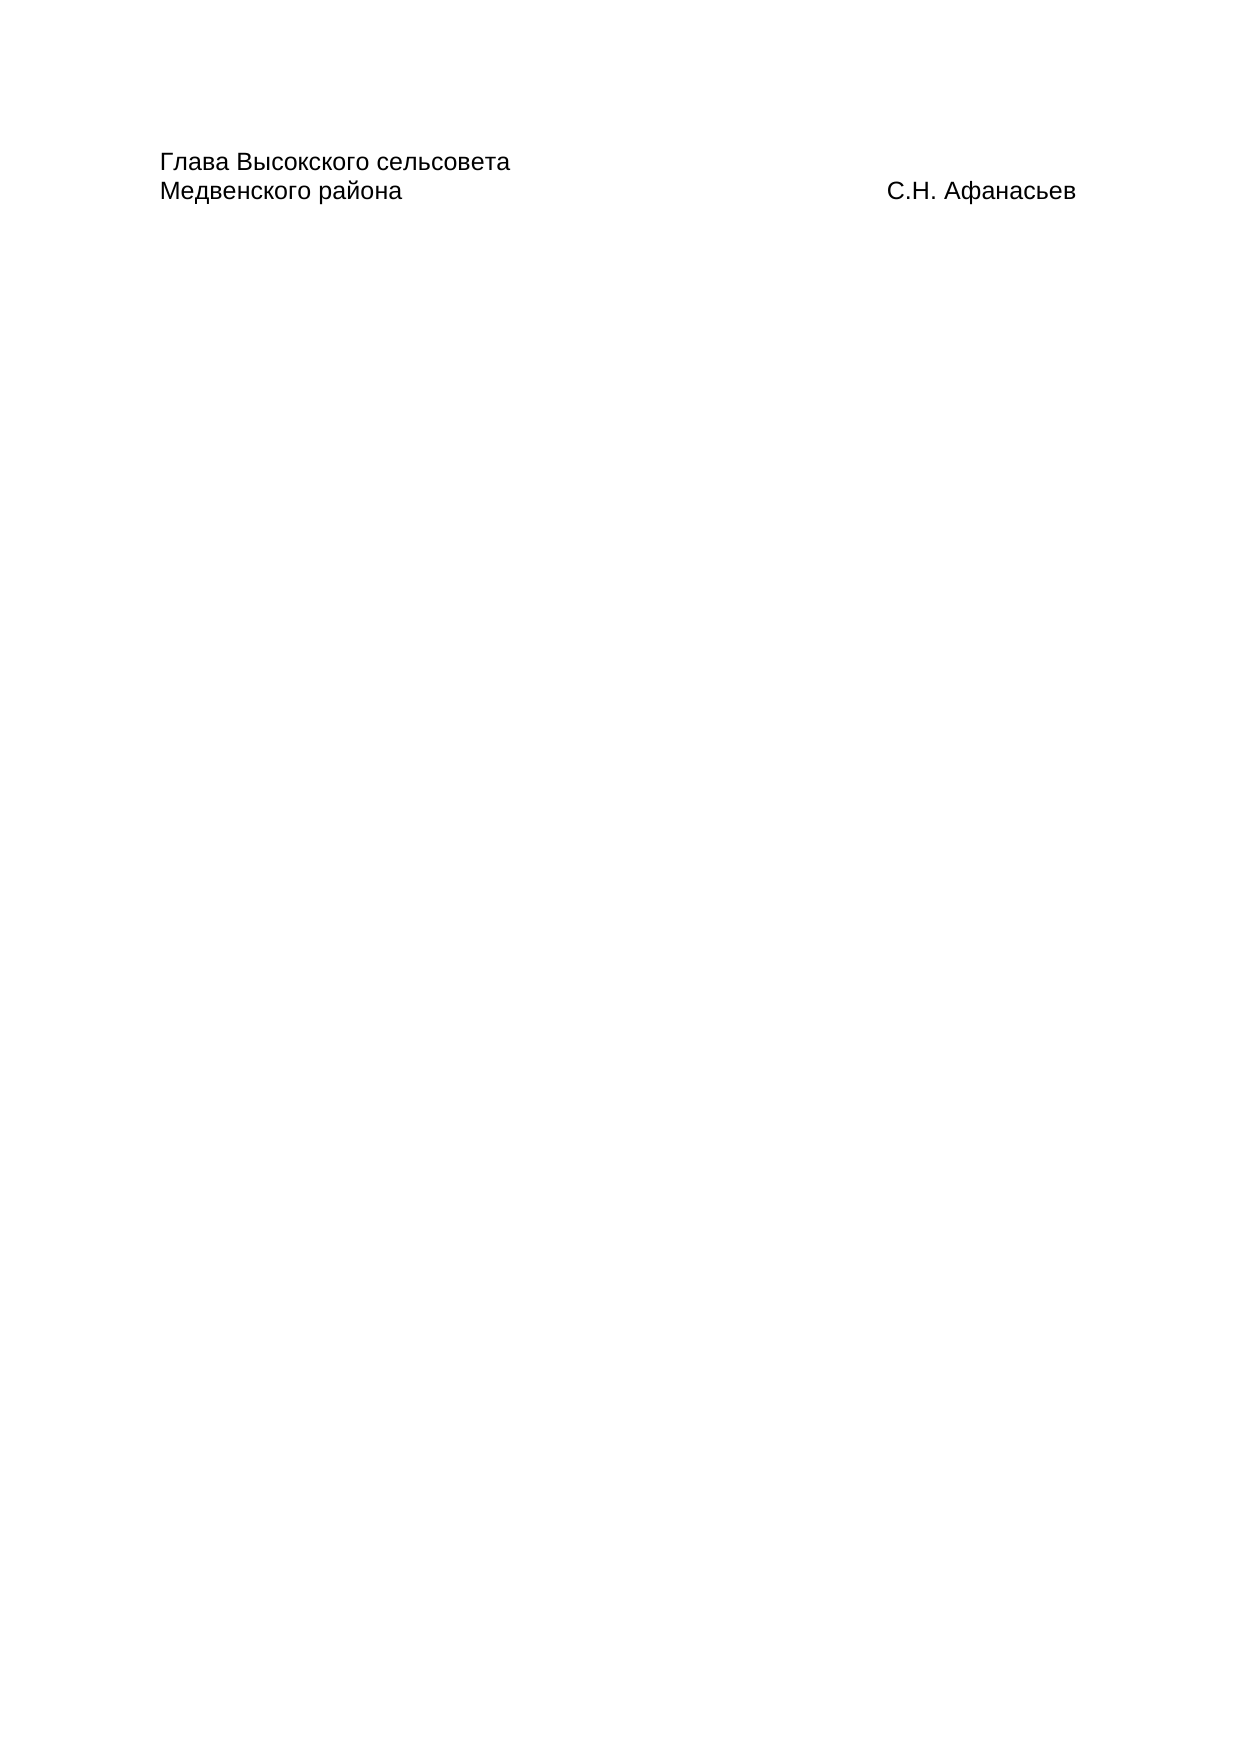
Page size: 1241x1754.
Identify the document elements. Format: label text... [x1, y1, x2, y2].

text Глава Высокского сельсовета [159, 147, 1110, 176]
text Медвенского района С.Н. Афанасьев [159, 176, 1110, 204]
